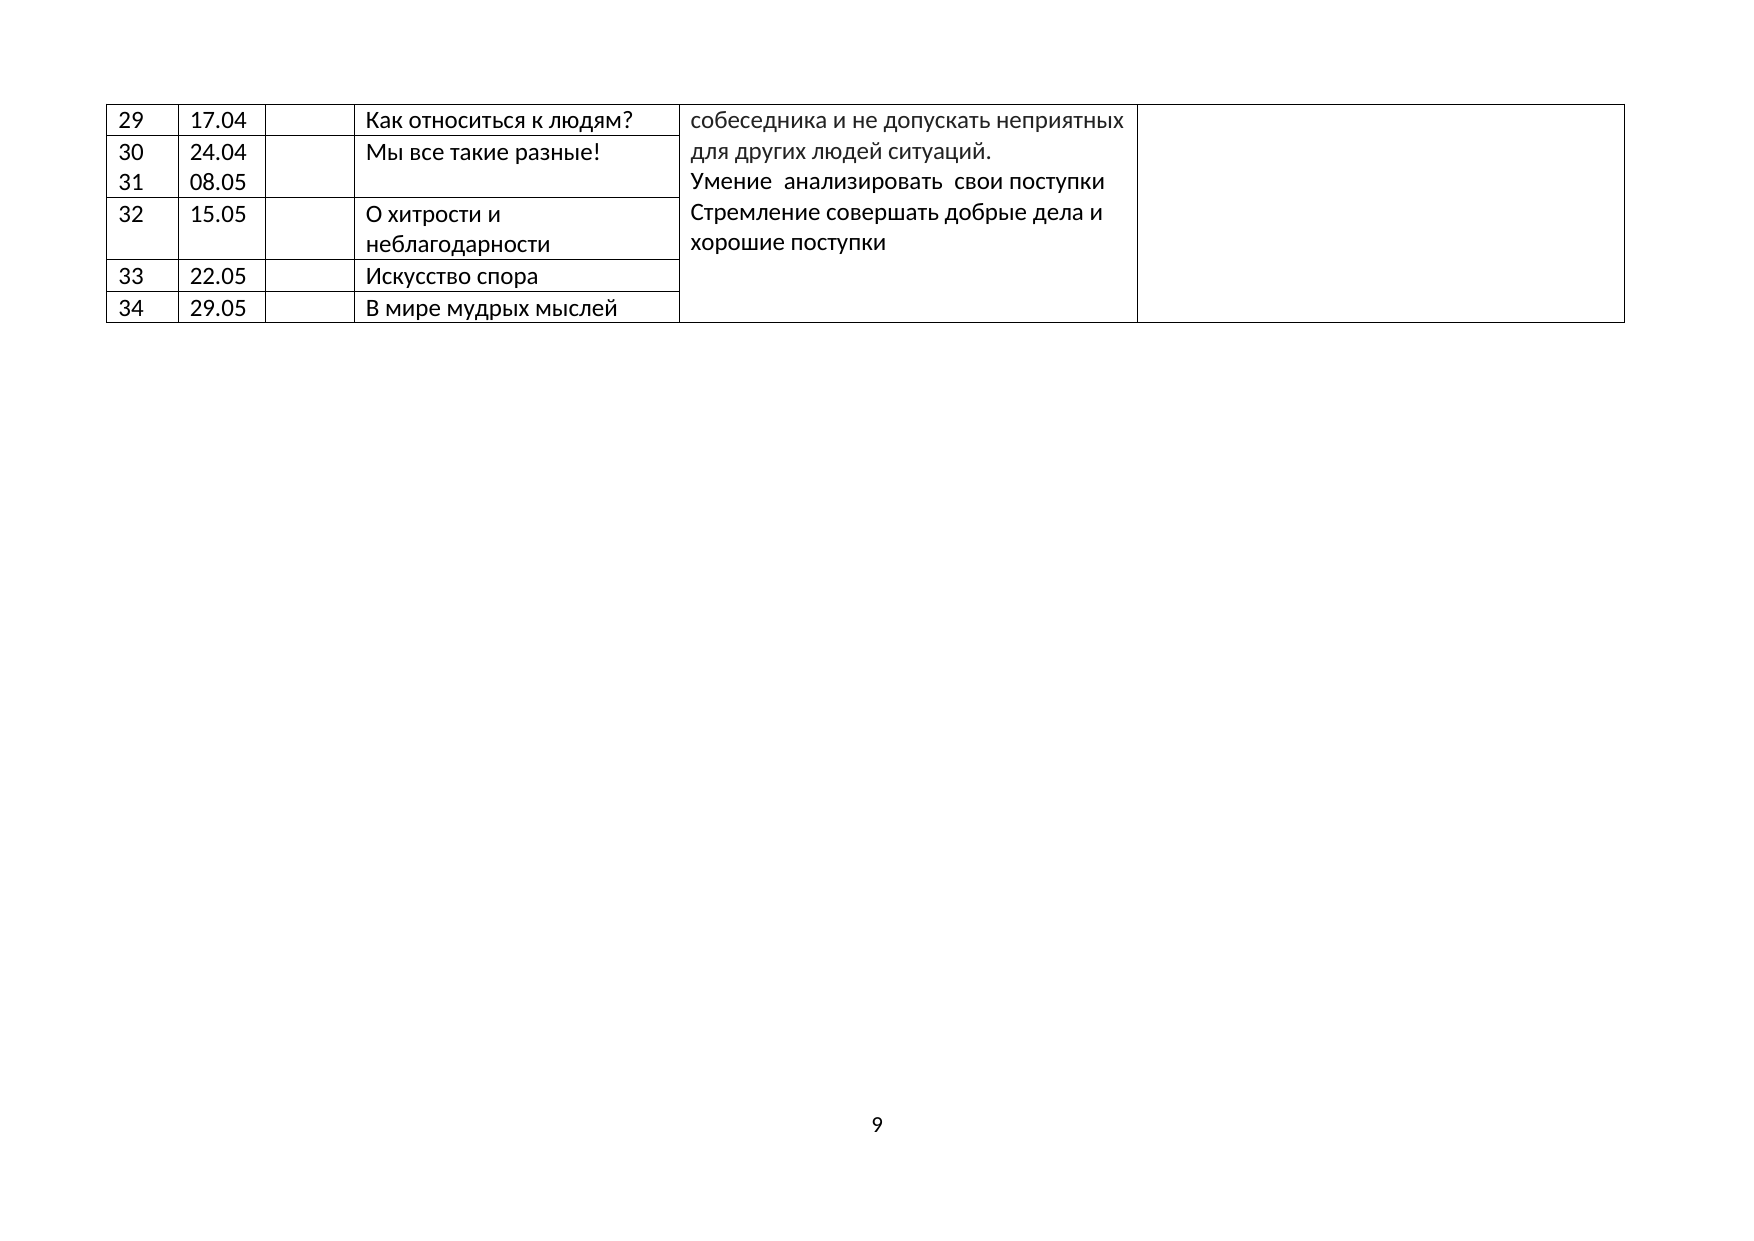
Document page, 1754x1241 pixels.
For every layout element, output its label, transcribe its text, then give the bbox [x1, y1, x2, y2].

table_cell 34 [107, 292, 178, 322]
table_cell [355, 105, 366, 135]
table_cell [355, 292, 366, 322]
table_cell 15.05 [179, 198, 265, 259]
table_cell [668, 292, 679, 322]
table_cell 29.05 [179, 292, 265, 322]
table_cell [266, 260, 354, 291]
table_cell [266, 136, 354, 197]
table_cell 17.04 [179, 105, 265, 135]
table_cell 33 [107, 260, 178, 291]
table_cell [266, 105, 354, 135]
table_cell 29 [107, 105, 178, 135]
table_cell 32 [107, 198, 178, 259]
table_cell 22.05 [179, 260, 265, 291]
table_cell [266, 292, 354, 322]
table_cell [266, 198, 354, 259]
table_cell 30 31 [107, 136, 178, 197]
table_cell Мы все такие разные! [355, 136, 679, 197]
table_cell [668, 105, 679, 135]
table_cell 24.04 08.05 [179, 136, 265, 197]
